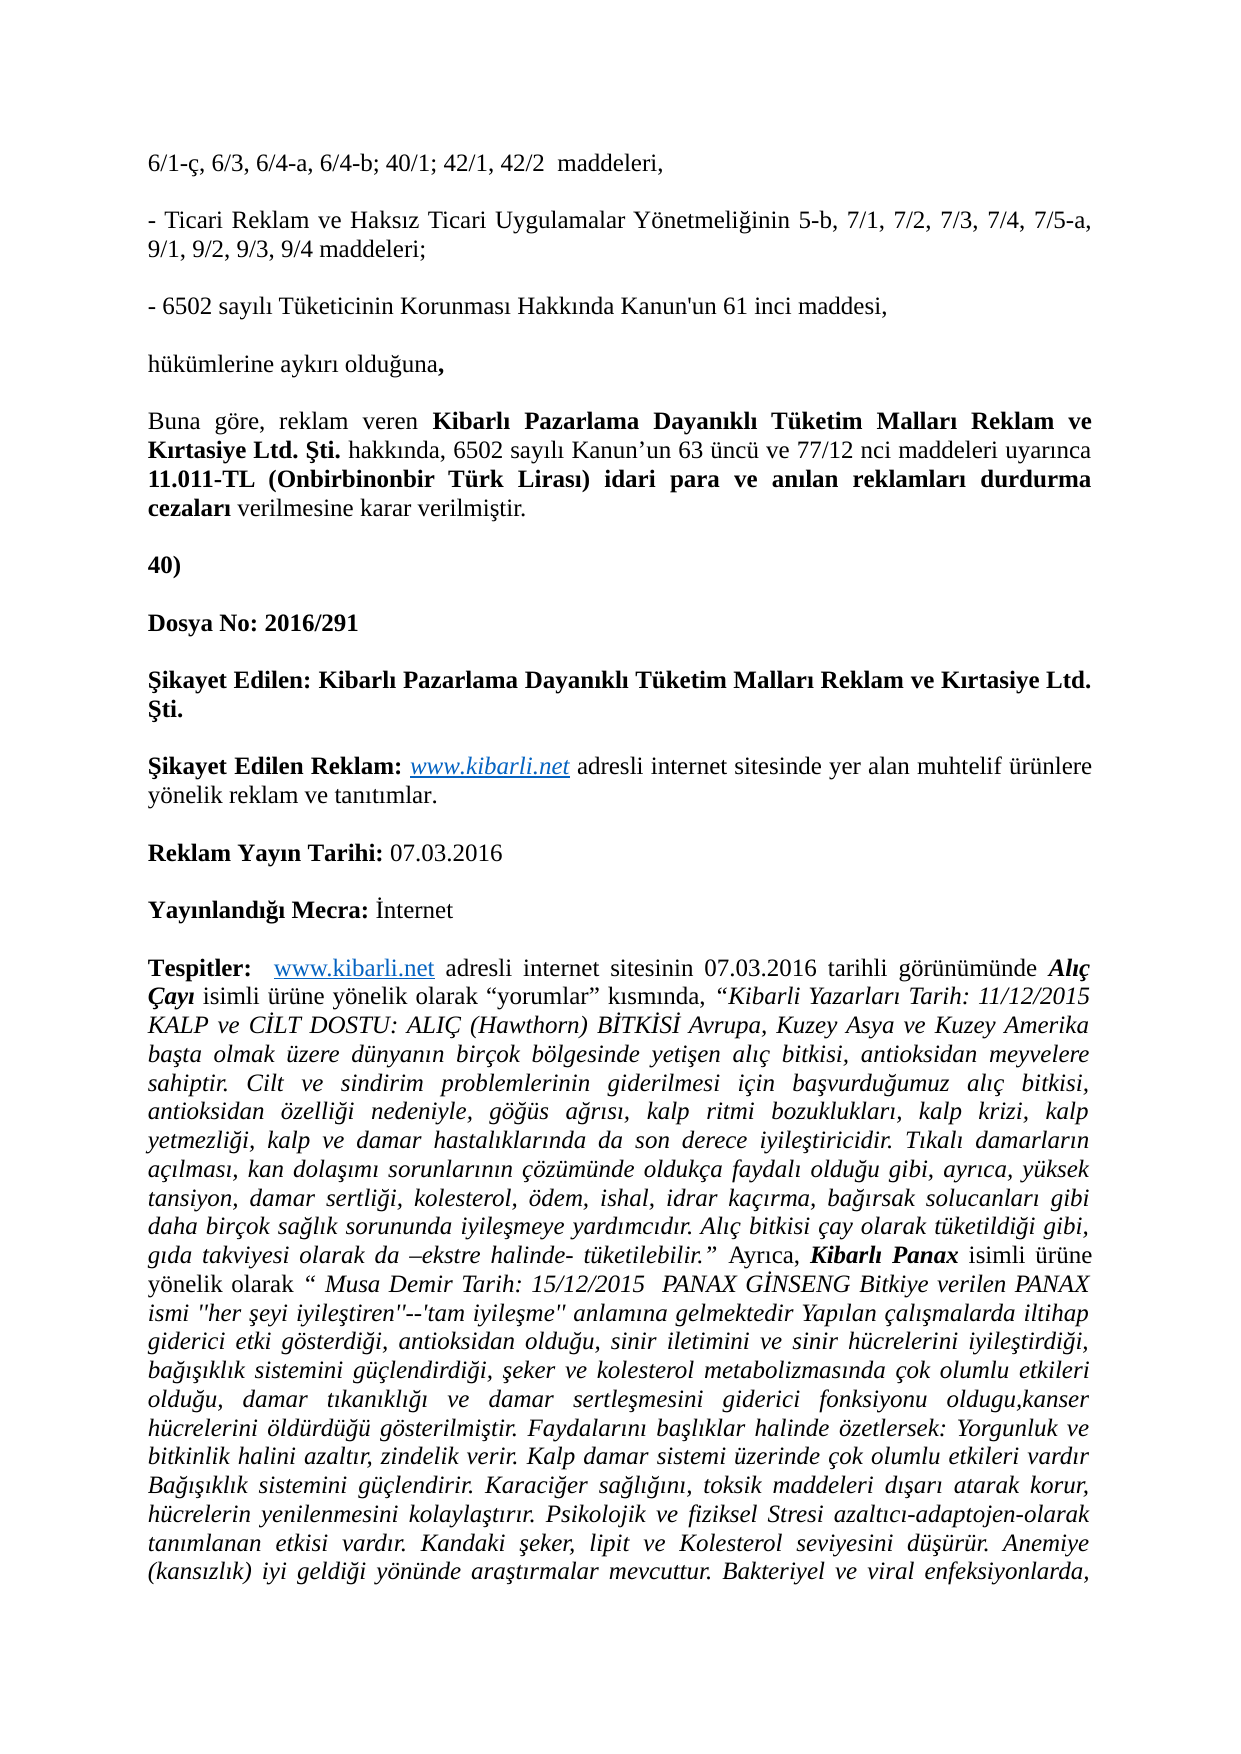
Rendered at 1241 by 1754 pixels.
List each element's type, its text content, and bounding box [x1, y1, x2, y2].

text - 6502 sayılı Tüketicinin Korunması Hakkında Kanun'un 61 inci maddesi, [148, 291, 1093, 320]
text Yayınlandığı Mecra: İnternet [148, 895, 1093, 924]
text Reklam Yayın Tarihi: 07.03.2016 [148, 838, 1093, 866]
text Buna göre, reklam veren Kibarlı Pazarlama Dayanıklı Tüketim Malları Reklam ve Kırtasiye Ltd. Şti. hakkında, 6502 sayılı Kanun’un 63 üncü ve 77/12 nci maddeleri uyarınca 11.011-TL (Onbirbinonbir Türk Lirası) idari para ve anılan reklamları durdurma cezaları verilmesine karar verilmiştir. [148, 406, 1093, 521]
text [148, 148, 1093, 176]
text Şikayet Edilen: Kibarlı Pazarlama Dayanıklı Tüketim Malları Reklam ve Kırtasiye Ltd. Şti. [148, 665, 1093, 723]
text hükümlerine aykırı olduğuna, [148, 349, 1093, 378]
text - Ticari Reklam ve Haksız Ticari Uygulamalar Yönetmeliğinin 5-b, 7/1, 7/2, 7/3, 7/4, 7/5-a, 9/1, 9/2, 9/3, 9/4 maddeleri; [148, 205, 1093, 263]
text Şikayet Edilen Reklam: www.kibarli.net adresli internet sitesinde yer alan muhtelif ürünlere yönelik reklam ve tanıtımlar. [148, 751, 1093, 809]
text Dosya No: 2016/291 [148, 608, 1093, 636]
text 40) [148, 550, 1093, 579]
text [148, 953, 1093, 1585]
